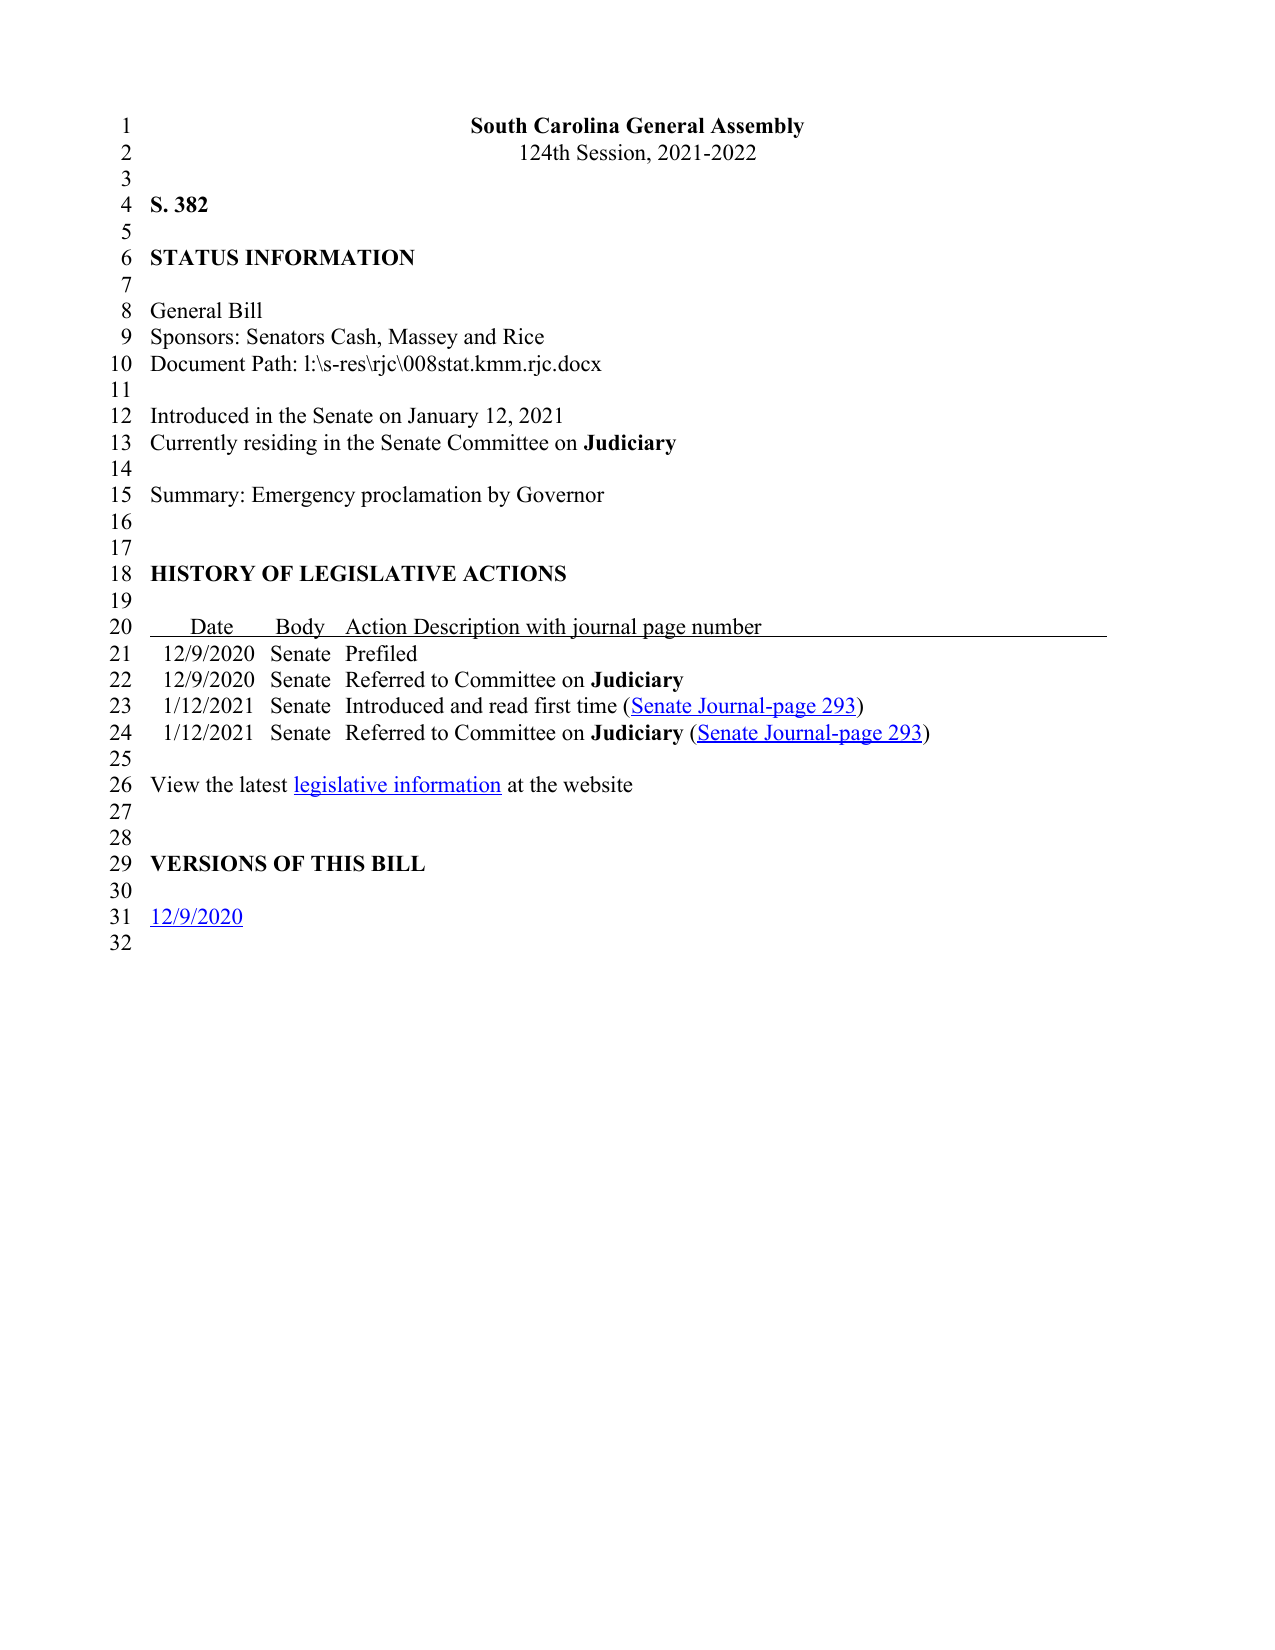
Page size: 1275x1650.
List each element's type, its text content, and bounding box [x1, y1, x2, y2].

text VERSIONS OF THIS BILL [150, 850, 1125, 877]
text Summary: Emergency proclamation by Governor [150, 481, 1125, 508]
text General Bill [150, 297, 1125, 323]
text South Carolina General Assembly [150, 112, 1125, 139]
text Sponsors: Senators Cash, Massey and Rice [150, 323, 1125, 350]
text 12/9/2020 [150, 903, 1125, 929]
text 124th Session, 2021-2022 [150, 139, 1125, 165]
text Introduced in the Senate on January 12, 2021 [150, 402, 1125, 429]
text 1/12/2021 Senate Referred to Committee on Judiciary (Senate Journal-page 293) [150, 719, 1125, 745]
text View the latest legislative information at the website [150, 771, 1125, 798]
text STATUS INFORMATION [150, 244, 1125, 271]
text Currently residing in the Senate Committee on Judiciary [150, 429, 1125, 455]
text HISTORY OF LEGISLATIVE ACTIONS [150, 561, 1125, 587]
text Document Path: l:\s-res\rjc\008stat.kmm.rjc.docx [150, 350, 1125, 376]
text 1/12/2021 Senate Introduced and read first time (Senate Journal-page 293) [150, 692, 1125, 719]
text Date Body Action Description with journal page number [150, 613, 1125, 639]
text 12/9/2020 Senate Referred to Committee on Judiciary [150, 666, 1125, 692]
text 12/9/2020 Senate Prefiled [150, 639, 1125, 666]
text S. 382 [150, 192, 1125, 218]
